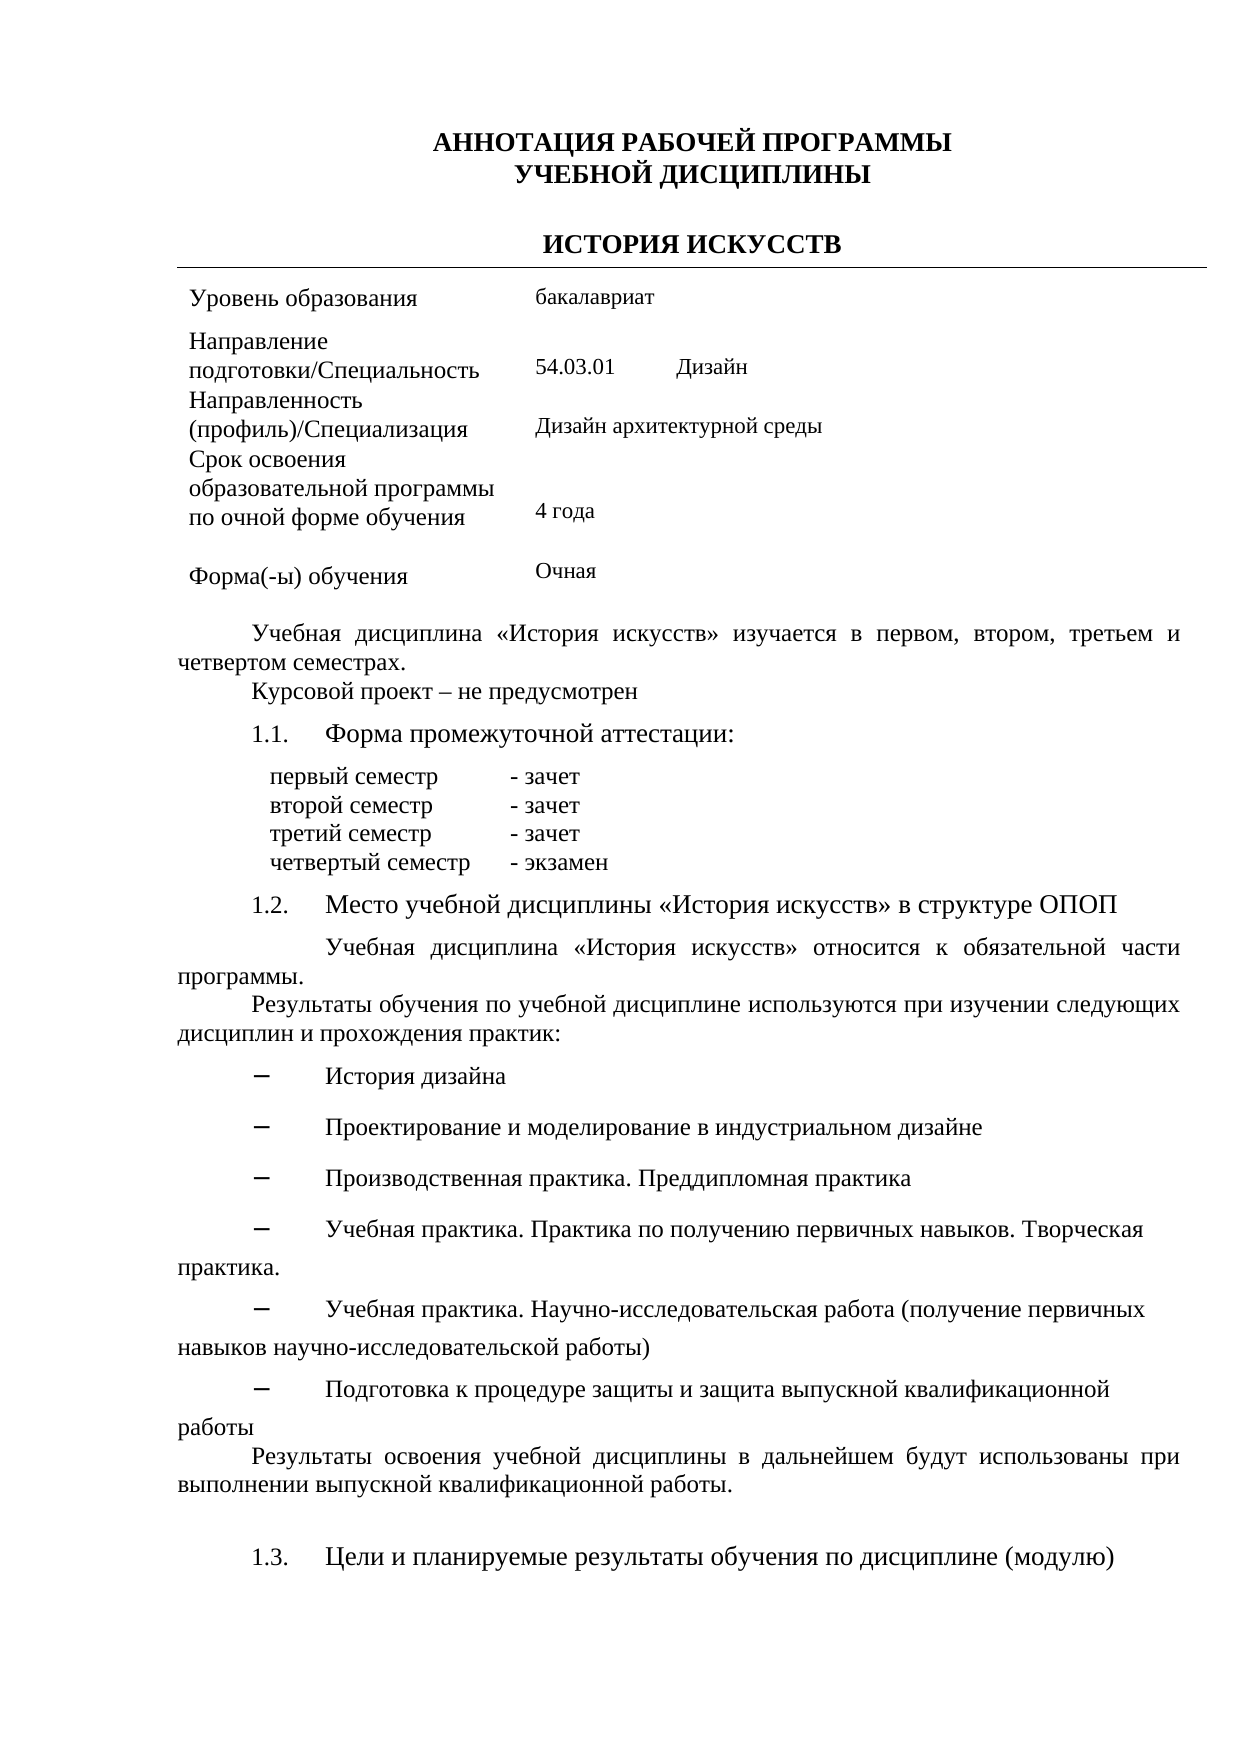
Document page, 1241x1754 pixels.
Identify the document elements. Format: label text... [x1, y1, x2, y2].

subtitle Форма промежуточной аттестации: [251, 717, 1181, 748]
table_cell бакалавриат [524, 268, 1207, 326]
table_cell - зачет [499, 819, 720, 847]
table_header АННОТАЦИЯ РАБОЧЕЙ ПРОГРАММЫ УЧЕБНОЙ ДИСЦИПЛИНЫ [177, 127, 1207, 220]
table_cell второй семестр [258, 790, 498, 818]
table_cell Форма(-ы) обучения [177, 531, 524, 590]
table_cell Направление подготовки/Специальность [177, 326, 524, 385]
table_header первый семестр [258, 761, 498, 790]
subtitle Место учебной дисциплины «История искусств» в структуре ОПОП [251, 888, 1181, 919]
table_cell Очная [524, 531, 1207, 590]
table_cell Срок освоения образовательной программы по очной форме обучения [177, 445, 524, 531]
list Проектирование и моделирование в индустриальном дизайне [177, 1098, 1181, 1149]
list История дизайна [177, 1047, 1181, 1098]
list Учебная дисциплина «История искусств» изучается в первом, втором, третьем и четвертом семестрах. [177, 618, 1181, 676]
list Результаты обучения по учебной дисциплине используются при изучении следующих дисциплин и прохождения практик: [177, 989, 1181, 1047]
table_cell - экзамен [499, 847, 720, 876]
table_cell - зачет [499, 790, 720, 818]
table_cell третий семестр [258, 819, 498, 847]
table_cell Уровень образования [177, 268, 524, 326]
list Учебная практика. Научно-исследовательская работа (получение первичных навыков научно-исследовательской работы) [177, 1281, 1181, 1361]
list Учебная дисциплина «История искусств» относится к обязательной части программы. [177, 932, 1181, 989]
list Результаты освоения учебной дисциплины в дальнейшем будут использованы при выполнении выпускной квалификационной работы. [177, 1441, 1181, 1498]
table_header - зачет [499, 761, 720, 790]
list Курсовой проект – не предусмотрен [177, 676, 1181, 705]
table_cell Дизайн [665, 326, 1207, 385]
list Производственная практика. Преддипломная практика [177, 1149, 1181, 1201]
list Подготовка к процедуре защиты и защита выпускной квалификационной работы [177, 1361, 1181, 1441]
table_cell четвертый семестр [258, 847, 498, 876]
subtitle Цели и планируемые результаты обучения по дисциплине (модулю) [251, 1539, 1181, 1571]
list Учебная практика. Практика по получению первичных навыков. Творческая практика. [177, 1201, 1181, 1281]
table_cell Дизайн архитектурной среды [524, 385, 1207, 444]
table_cell 54.03.01 [524, 326, 665, 385]
table_cell 4 года [524, 445, 1207, 531]
table_cell Направленность (профиль)/Специализация [177, 385, 524, 444]
table_cell ИСТОРИЯ ИСКУССТВ [177, 220, 1207, 267]
